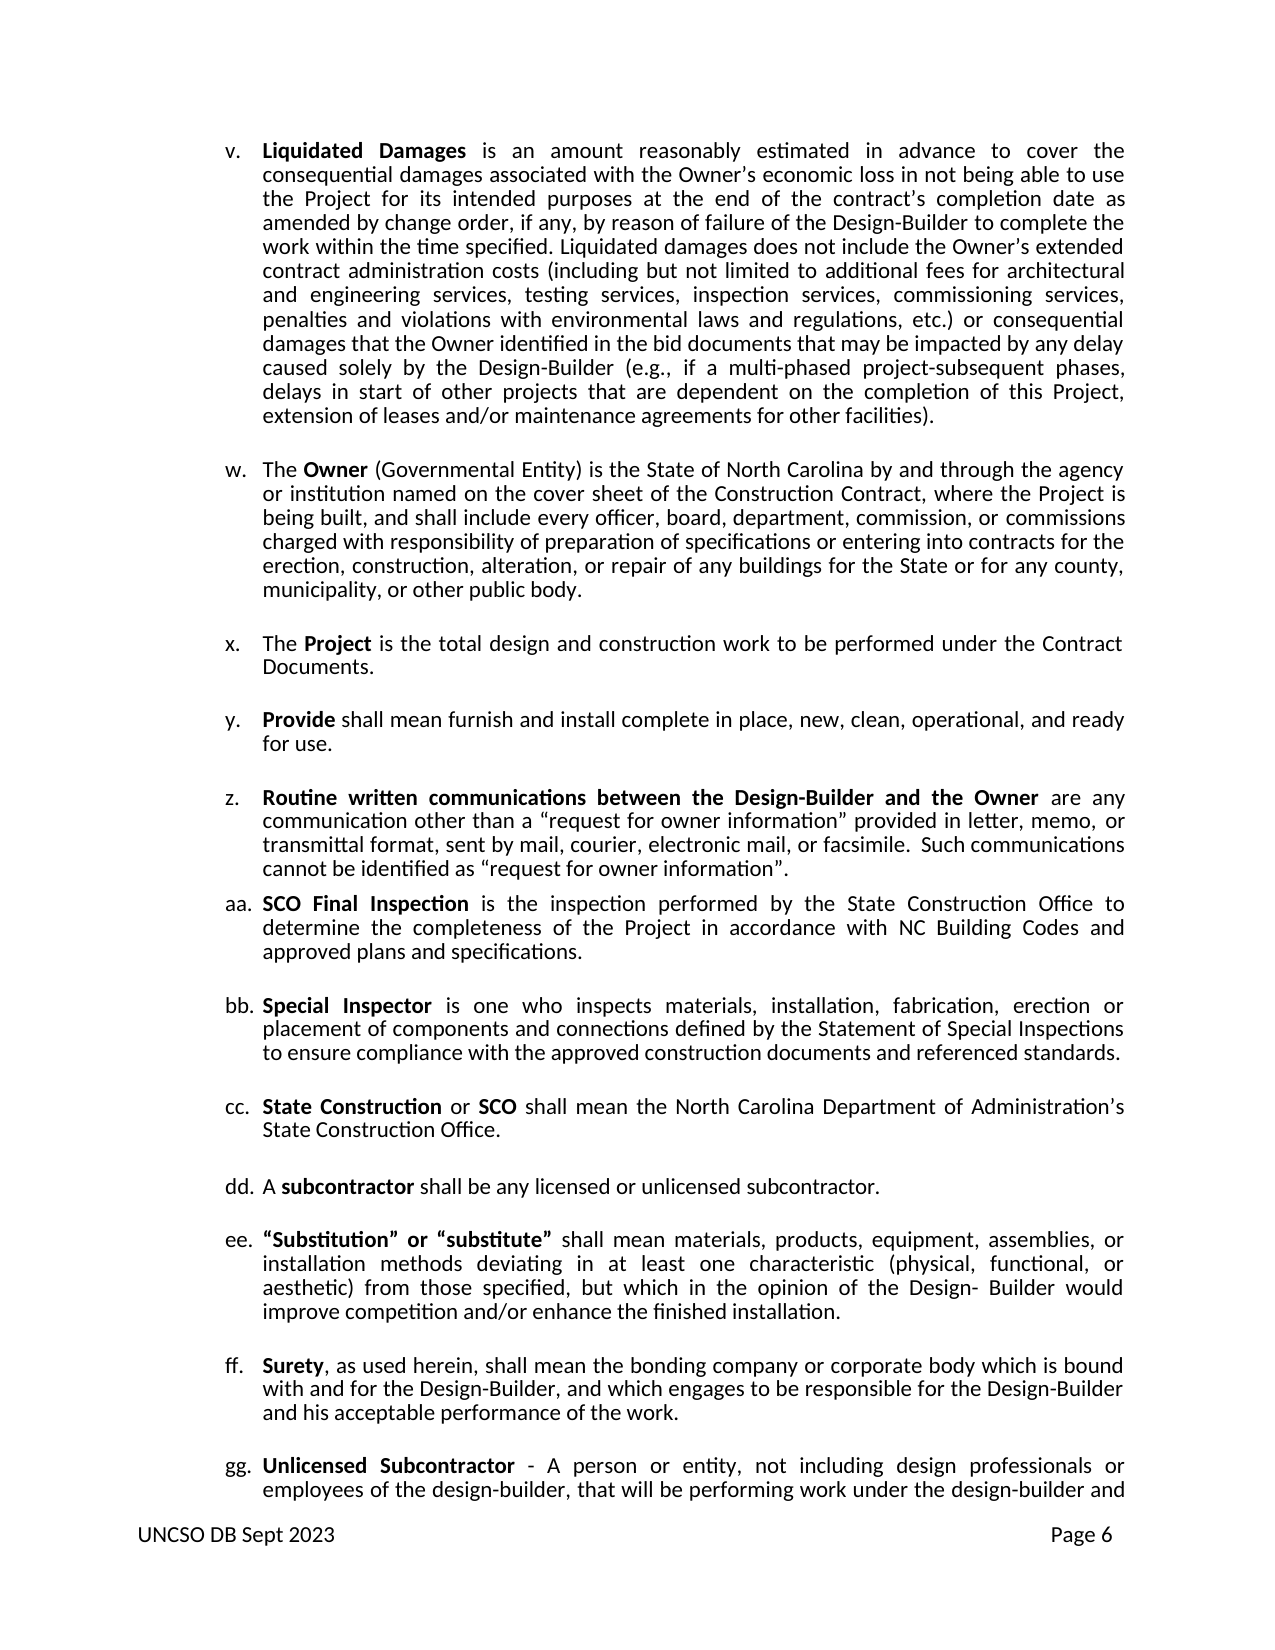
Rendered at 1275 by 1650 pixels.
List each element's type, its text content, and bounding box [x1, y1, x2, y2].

list Provide shall mean furnish and install complete in place, new, clean, operational, and ready for use. [225, 709, 1125, 757]
list SCO Final Inspection is the inspection performed by the State Construction Office to determine the completeness of the Project in accordance with NC Building Codes and approved plans and specifications. [225, 893, 1125, 965]
list State Construction or SCO shall mean the North Carolina Department of Administration’s State Construction Office. [225, 1095, 1125, 1144]
list Surety, as used herein, shall mean the bonding company or corporate body which is bound with and for the Design-Builder, and which engages to be responsible for the Design-Builder and his acceptable performance of the work. [225, 1354, 1125, 1426]
list The Owner (Governmental Entity) is the State of North Carolina by and through the agency or institution named on the cover sheet of the Construction Contract, where the Project is being built, and shall include every officer, board, department, commission, or commissions charged with responsibility of preparation of specifications or entering into contracts for the erection, construction, alteration, or repair of any buildings for the State or for any county, municipality, or other public body. [225, 458, 1126, 603]
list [225, 1454, 1126, 1503]
list A subcontractor shall be any licensed or unlicensed subcontractor. [225, 1172, 1152, 1200]
list Routine written communications between the Design-Builder and the Owner are any communication other than a “request for owner information” provided in letter, memo, or transmittal format, sent by mail, courier, electronic mail, or facsimile. Such communications cannot be identified as “request for owner information”. [225, 786, 1125, 882]
list Special Inspector is one who inspects materials, installation, fabrication, erection or placement of components and connections defined by the Statement of Special Inspections to ensure compliance with the approved construction documents and referenced standards. [225, 994, 1125, 1066]
list The Project is the total design and construction work to be performed under the Contract Documents. [225, 632, 1125, 681]
list Liquidated Damages is an amount reasonably estimated in advance to cover the consequential damages associated with the Owner’s economic loss in not being able to use the Project for its intended purposes at the end of the contract’s completion date as amended by change order, if any, by reason of failure of the Design-Builder to complete the work within the time specified. Liquidated damages does not include the Owner’s extended contract administration costs (including but not limited to additional fees for architectural and engineering services, testing services, inspection services, commissioning services, penalties and violations with environmental laws and regulations, etc.) or consequential damages that the Owner identified in the bid documents that may be impacted by any delay caused solely by the Design-Builder (e.g., if a multi-phased project-subsequent phases, delays in start of other projects that are dependent on the completion of this Project, extension of leases and/or maintenance agreements for other facilities). [225, 139, 1126, 429]
list “Substitution” or “substitute” shall mean materials, products, equipment, assemblies, or installation methods deviating in at least one characteristic (physical, functional, or aesthetic) from those specified, but which in the opinion of the Design- Builder would improve competition and/or enhance the finished installation. [225, 1228, 1125, 1325]
